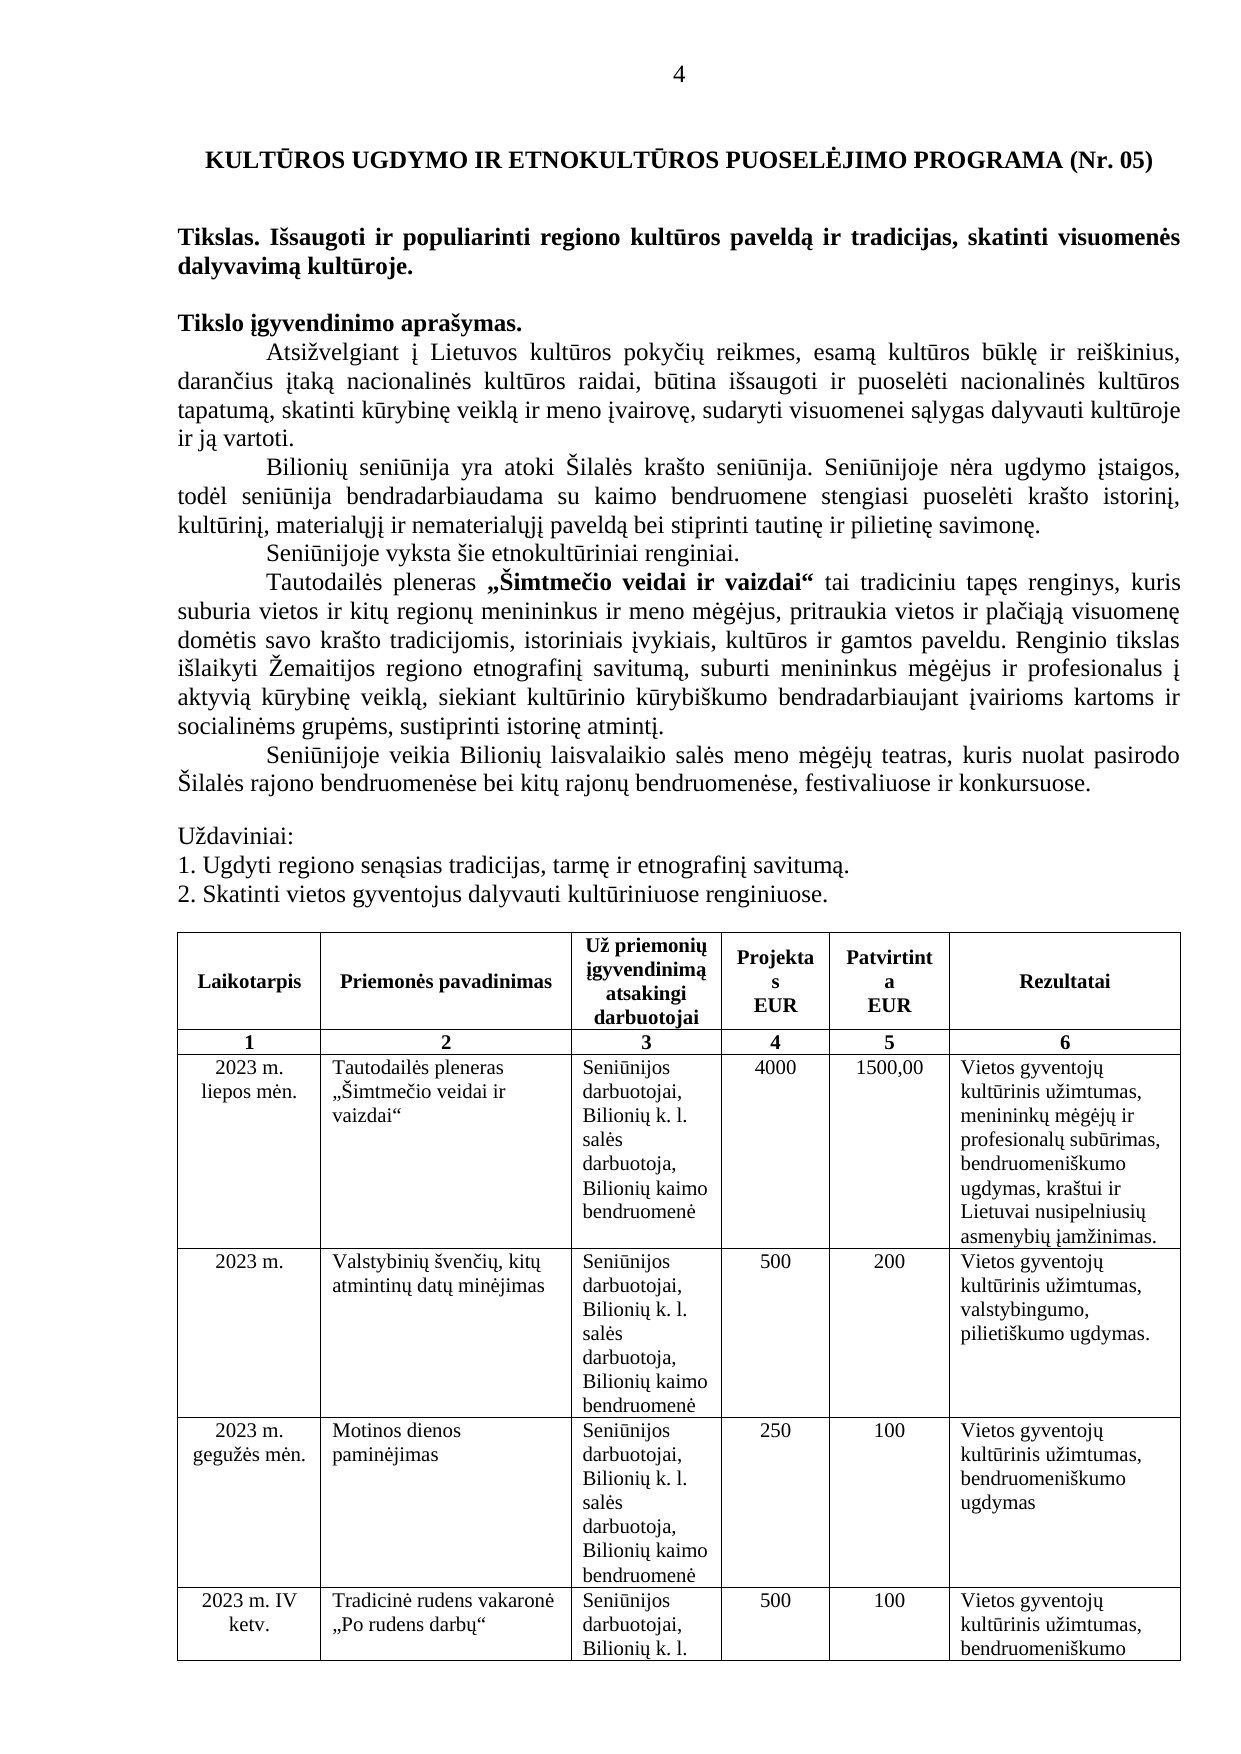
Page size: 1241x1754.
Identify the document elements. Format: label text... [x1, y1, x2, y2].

text Uždaviniai: [177, 821, 1181, 850]
table_header Priemonės pavadinimas [321, 933, 571, 1029]
text Seniūnijoje veikia Bilionių laisvalaikio salės meno mėgėjų teatras, kuris nuolat pasirodo Šilalės rajono bendruomenėse bei kitų rajonų bendruomenėse, festivaliuose ir konkursuose. [177, 740, 1181, 797]
table_cell Vietos gyventojų kultūrinis užimtumas, bendruomeniškumo ugdymas [950, 1418, 1180, 1587]
table_cell 100 [830, 1588, 949, 1660]
text Atsižvelgiant į Lietuvos kultūros pokyčių reikmes, esamą kultūros būklę ir reiškinius, darančius įtaką nacionalinės kultūros raidai, būtina išsaugoti ir puoselėti nacionalinės kultūros tapatumą, skatinti kūrybinę veiklą ir meno įvairovę, sudaryti visuomenei sąlygas dalyvauti kultūroje ir ją vartoti. [177, 337, 1181, 452]
table_cell 3 [572, 1030, 721, 1054]
table_cell Seniūnijos darbuotojai, Bilionių k. l. salės darbuotoja, Bilionių kaimo bendruomenė [572, 1249, 721, 1417]
table_cell 2023 m. liepos mėn. [178, 1055, 320, 1248]
table_cell 4 [722, 1030, 829, 1054]
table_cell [321, 1588, 571, 1660]
table_header Laikotarpis [178, 933, 320, 1029]
table_cell Vietos gyventojų kultūrinis užimtumas, menininkų mėgėjų ir profesionalų subūrimas, bendruomeniškumo ugdymas, kraštui ir Lietuvai nusipelniusių asmenybių įamžinimas. [950, 1055, 1180, 1248]
table_cell 1500,00 [830, 1055, 949, 1248]
table_cell 2023 m. IV ketv. [178, 1588, 320, 1660]
table_cell 250 [722, 1418, 829, 1587]
table_cell 200 [830, 1249, 949, 1417]
table_cell 2 [321, 1030, 571, 1054]
table_header Rezultatai [950, 933, 1180, 1029]
table_cell 2023 m. gegužės mėn. [178, 1418, 320, 1587]
text Tautodailės pleneras „Šimtmečio veidai ir vaizdai“ tai tradiciniu tapęs renginys, kuris suburia vietos ir kitų regionų menininkus ir meno mėgėjus, pritraukia vietos ir plačiąją visuomenę domėtis savo krašto tradicijomis, istoriniais įvykiais, kultūros ir gamtos paveldu. Renginio tikslas išlaikyti Žemaitijos regiono etnografinį savitumą, suburti menininkus mėgėjus ir profesionalus į aktyvią kūrybinę veiklą, siekiant kultūrinio kūrybiškumo bendradarbiaujant įvairioms kartoms ir socialinėms grupėms, sustiprinti istorinę atmintį. [177, 567, 1181, 740]
table_cell 4000 [722, 1055, 829, 1248]
table_header Patvirtinta EUR [830, 933, 949, 1029]
text Bilionių seniūnija yra atoki Šilalės krašto seniūnija. Seniūnijoje nėra ugdymo įstaigos, todėl seniūnija bendradarbiaudama su kaimo bendruomene stengiasi puoselėti krašto istorinį, kultūrinį, materialųjį ir nematerialųjį paveldą bei stiprinti tautinę ir pilietinę savimonę. [177, 452, 1181, 538]
text Tikslas. Išsaugoti ir populiarinti regiono kultūros paveldą ir tradicijas, skatinti visuomenės dalyvavimą kultūroje. [177, 222, 1181, 280]
table_cell 2023 m. [178, 1249, 320, 1417]
table_cell 100 [830, 1418, 949, 1587]
table_cell Valstybinių švenčių, kitų atmintinų datų minėjimas [321, 1249, 571, 1417]
text Tikslo įgyvendinimo aprašymas. [177, 308, 1181, 337]
table_cell Motinos dienos paminėjimas [321, 1418, 571, 1587]
table_header Už priemonių įgyvendinimą atsakingi darbuotojai [572, 933, 721, 1029]
table_cell 5 [830, 1030, 949, 1054]
text KULTŪROS UGDYMO IR ETNOKULTŪROS PUOSELĖJIMO PROGRAMA (Nr. 05) [177, 145, 1181, 174]
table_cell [572, 1588, 721, 1660]
table_header Projektas EUR [722, 933, 829, 1029]
table_cell Seniūnijos darbuotojai, Bilionių k. l. salės darbuotoja, Bilionių kaimo bendruomenė [572, 1055, 721, 1248]
text 2. Skatinti vietos gyventojus dalyvauti kultūriniuose renginiuose. [177, 879, 1181, 908]
text 1. Ugdyti regiono senąsias tradicijas, tarmę ir etnografinį savitumą. [177, 850, 1181, 879]
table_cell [950, 1588, 1180, 1660]
text Seniūnijoje vyksta šie etnokultūriniai renginiai. [177, 538, 1181, 567]
table_cell Vietos gyventojų kultūrinis užimtumas, valstybingumo, pilietiškumo ugdymas. [950, 1249, 1180, 1417]
table_cell 500 [722, 1249, 829, 1417]
table_cell 500 [722, 1588, 829, 1660]
table_cell 6 [950, 1030, 1180, 1054]
table_cell Seniūnijos darbuotojai, Bilionių k. l. salės darbuotoja, Bilionių kaimo bendruomenė [572, 1418, 721, 1587]
table_cell Tautodailės pleneras „Šimtmečio veidai ir vaizdai“ [321, 1055, 571, 1248]
table_cell 1 [178, 1030, 320, 1054]
